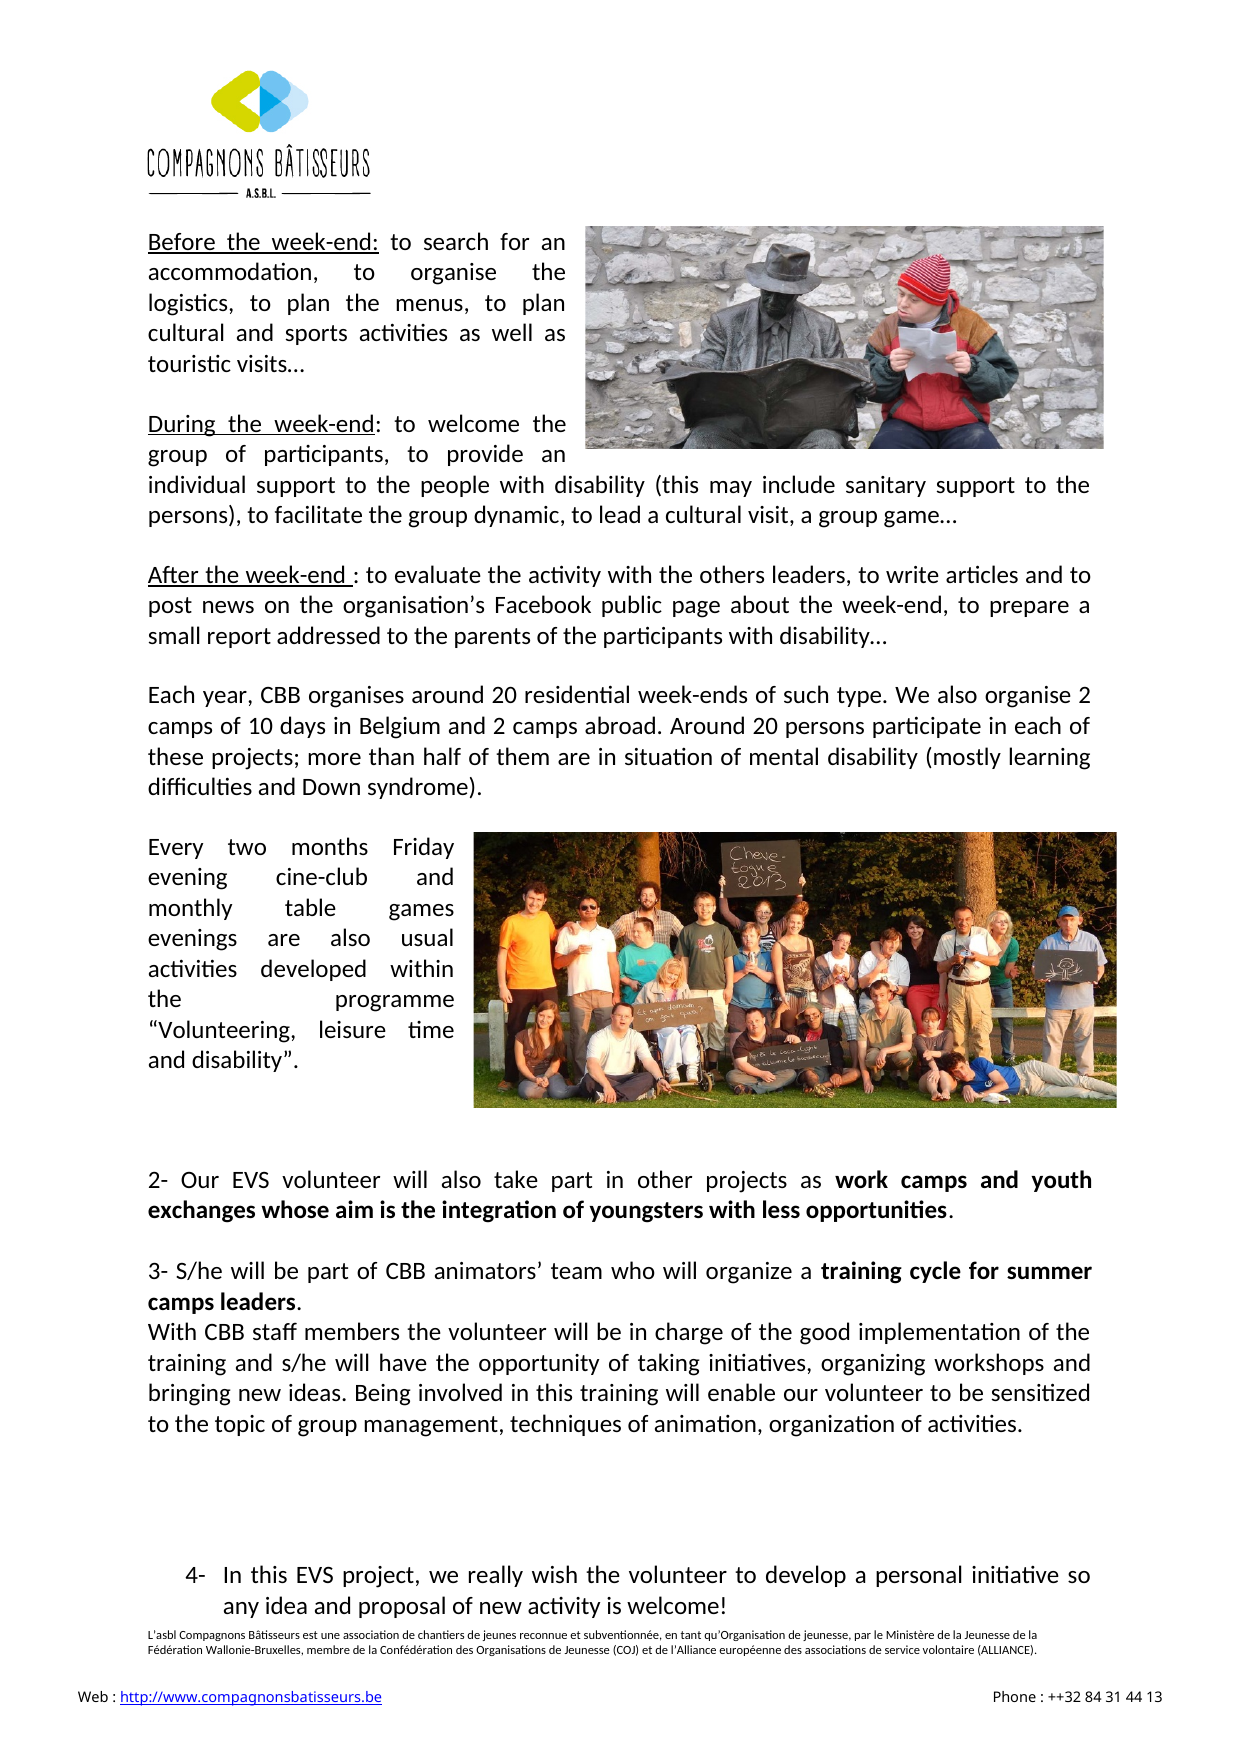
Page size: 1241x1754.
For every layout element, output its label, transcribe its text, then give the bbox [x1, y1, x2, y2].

text With CBB staff members the volunteer will be in charge of the good implementation of the training and s/he will have the opportunity of taking initiatives, organizing workshops and bringing new ideas. Being involved in this training will enable our volunteer to be sensitized to the topic of group management, techniques of animation, organization of activities. [148, 1317, 1092, 1439]
picture [147, 70, 371, 198]
text 2- Our EVS volunteer will also take part in other projects as work camps and youth exchanges whose aim is the integration of youngsters with less opportunities. [148, 1164, 1092, 1225]
text 3- S/he will be part of CBB animators’ team who will organize a training cycle for summer camps leaders. [148, 1256, 1092, 1317]
picture [473, 832, 1117, 1108]
list In this EVS project, we really wish the volunteer to develop a personal initiative so any idea and proposal of new activity is welcome! [185, 1559, 1092, 1620]
picture [585, 226, 1104, 449]
text During the week-end: to welcome the group of participants, to provide an individual support to the people with disability (this may include sanitary support to the persons), to facilitate the group dynamic, to lead a cultural visit, a group game… [148, 408, 1092, 530]
text Before the week-end: to search for an accommodation, to organise the logistics, to plan the menus, to plan cultural and sports activities as well as touristic visits… [148, 226, 585, 378]
text Each year, CBB organises around 20 residential week-ends of such type. We also organise 2 camps of 10 days in Belgium and 2 camps abroad. Around 20 persons participate in each of these projects; more than half of them are in situation of mental disability (mostly learning difficulties and Down syndrome). [148, 680, 1092, 802]
text After the week-end : to evaluate the activity with the others leaders, to write articles and to post news on the organisation’s Facebook public page about the week-end, to prepare a small report addressed to the parents of the participants with disability… [148, 559, 1092, 651]
